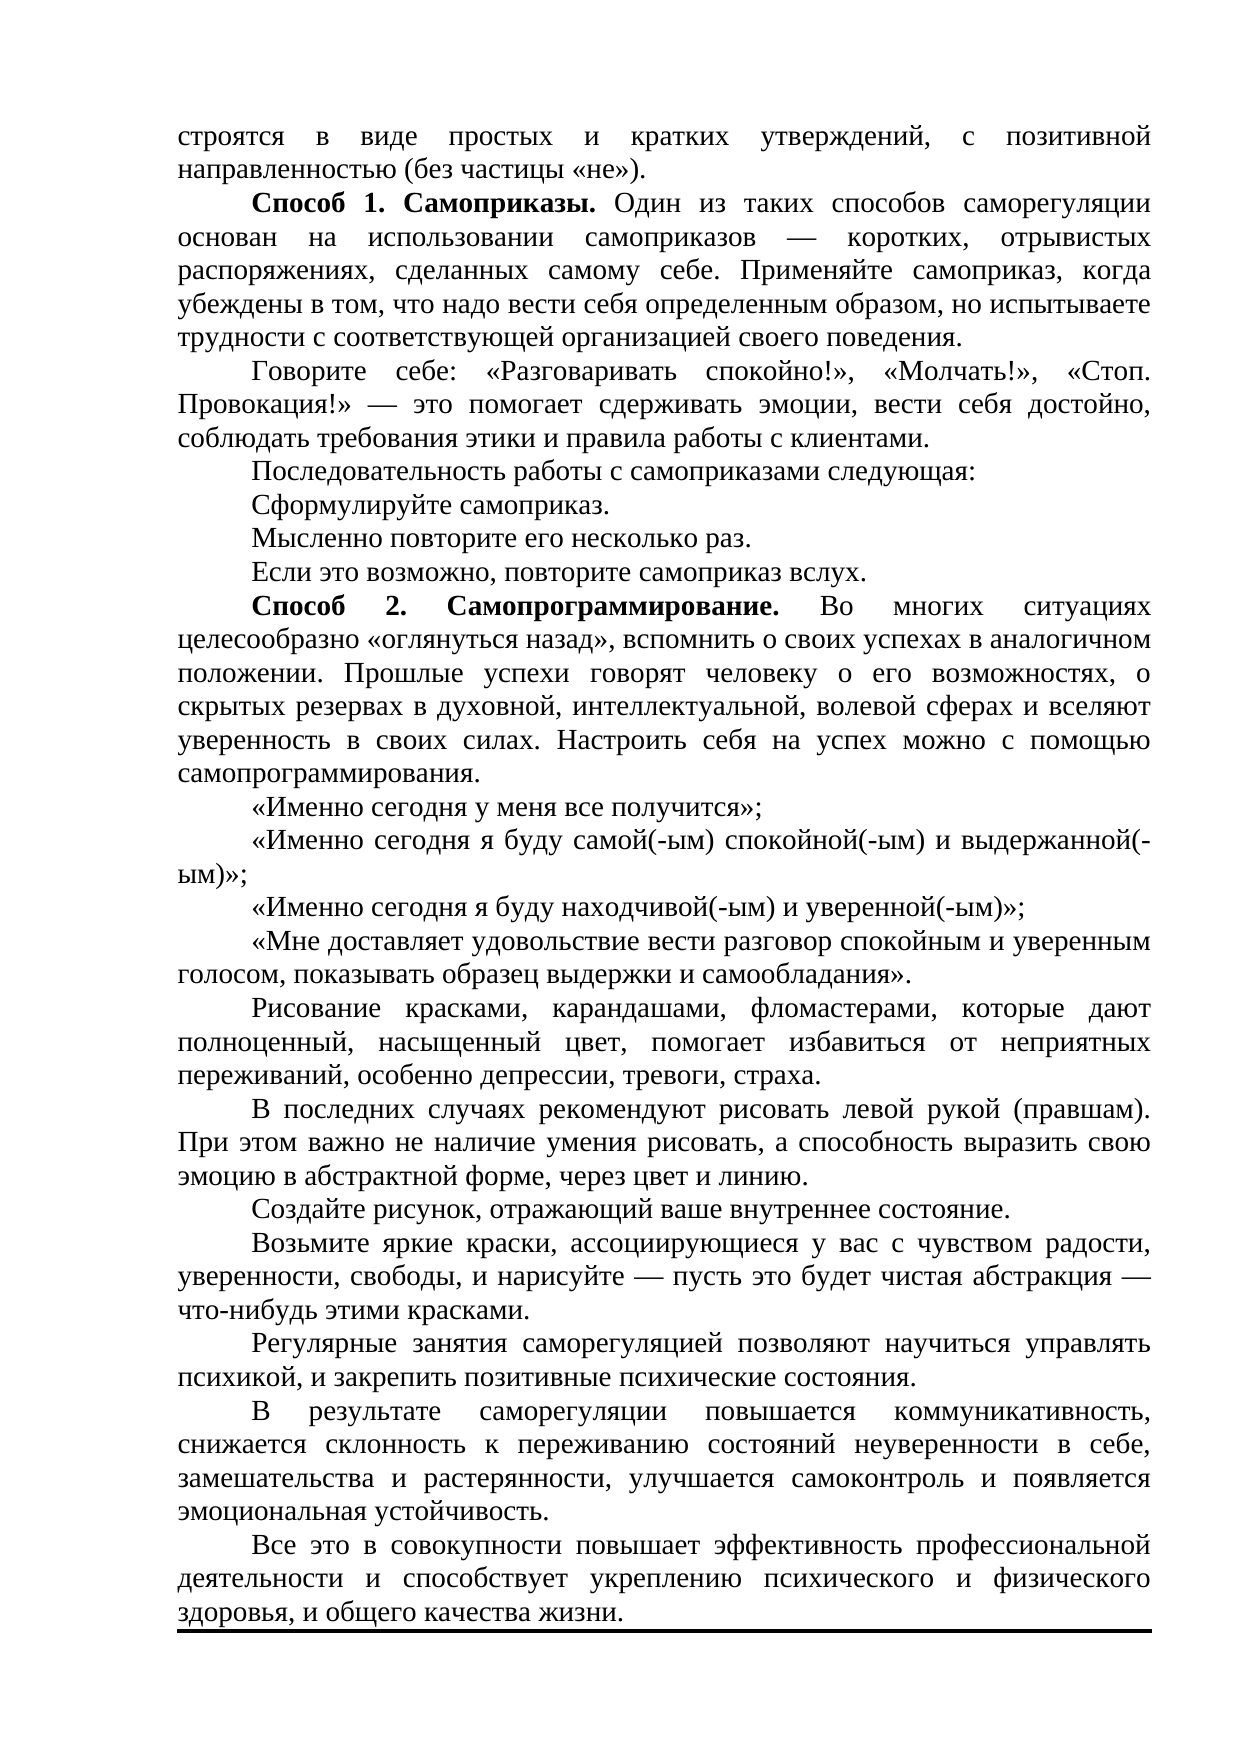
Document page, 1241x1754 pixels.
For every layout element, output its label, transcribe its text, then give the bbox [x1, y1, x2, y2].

text Если это возможно, повторите самоприказ вслух. [177, 554, 1152, 588]
text «Именно сегодня я буду самой(-ым) спокойной(-ым) и выдержанной(-ым)»; [177, 822, 1152, 889]
text Способ 1. Самоприказы. Один из таких способов саморегуляции основан на использовании самоприказов — коротких, отрывистых распоряжениях, сделанных самому себе. Применяйте самоприказ, когда убеждены в том, что надо вести себя определенным образом, но испытываете трудности с соответствующей организацией своего поведения. [177, 185, 1152, 353]
text В последних случаях рекомендуют рисовать левой рукой (правшам). При этом важно не наличие умения рисовать, а способность выразить свою эмоцию в абстрактной форме, через цвет и линию. [177, 1091, 1152, 1191]
text «Именно сегодня я буду находчивой(-ым) и уверенной(-ым)»; [177, 889, 1152, 923]
text «Именно сегодня у меня все получится»; [177, 789, 1152, 822]
text Возьмите яркие краски, ассоциирующиеся у вас с чувством радости, уверенности, свободы, и нарисуйте — пусть это будет чистая абстракция — что-нибудь этими красками. [177, 1225, 1152, 1326]
text «Мне доставляет удовольствие вести разговор спокойным и уверенным голосом, показывать образец выдержки и самообладания». [177, 923, 1152, 990]
text Способ 2. Самопрограммирование. Во многих ситуациях целесообразно «оглянуться назад», вспомнить о своих успехах в аналогичном положении. Прошлые успехи говорят человеку о его возможностях, о скрытых резервах в духовной, интеллектуальной, волевой сферах и вселяют уверенность в своих силах. Настроить себя на успех можно с помощью самопрограммирования. [177, 588, 1152, 789]
text Сформулируйте самоприказ. [177, 487, 1152, 521]
text Последовательность работы с самоприказами следующая: [177, 453, 1152, 487]
text Создайте рисунок, отражающий ваше внутреннее состояние. [177, 1191, 1152, 1225]
text В результате саморегуляции повышается коммуникативность, снижается склонность к переживанию состояний неуверенности в себе, замешательства и растерянности, улучшается самоконтроль и появляется эмоциональная устойчивость. [177, 1393, 1152, 1527]
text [177, 118, 1152, 185]
text Мысленно повторите его несколько раз. [177, 521, 1152, 554]
text Рисование красками, карандашами, фломастерами, которые дают полноценный, насыщенный цвет, помогает избавиться от неприятных переживаний, особенно депрессии, тревоги, страха. [177, 990, 1152, 1091]
text Говорите себе: «Разговаривать спокойно!», «Молчать!», «Стоп. Провокация!» — это помогает сдерживать эмоции, вести себя достойно, соблюдать требования этики и правила работы с клиентами. [177, 353, 1152, 453]
text Все это в совокупности повышает эффективность профессиональной деятельности и способствует укреплению психического и физического здоровья, и общего качества жизни. [177, 1527, 1152, 1629]
text Регулярные занятия саморегуляцией позволяют научиться управлять психикой, и закрепить позитивные психические состояния. [177, 1326, 1152, 1393]
